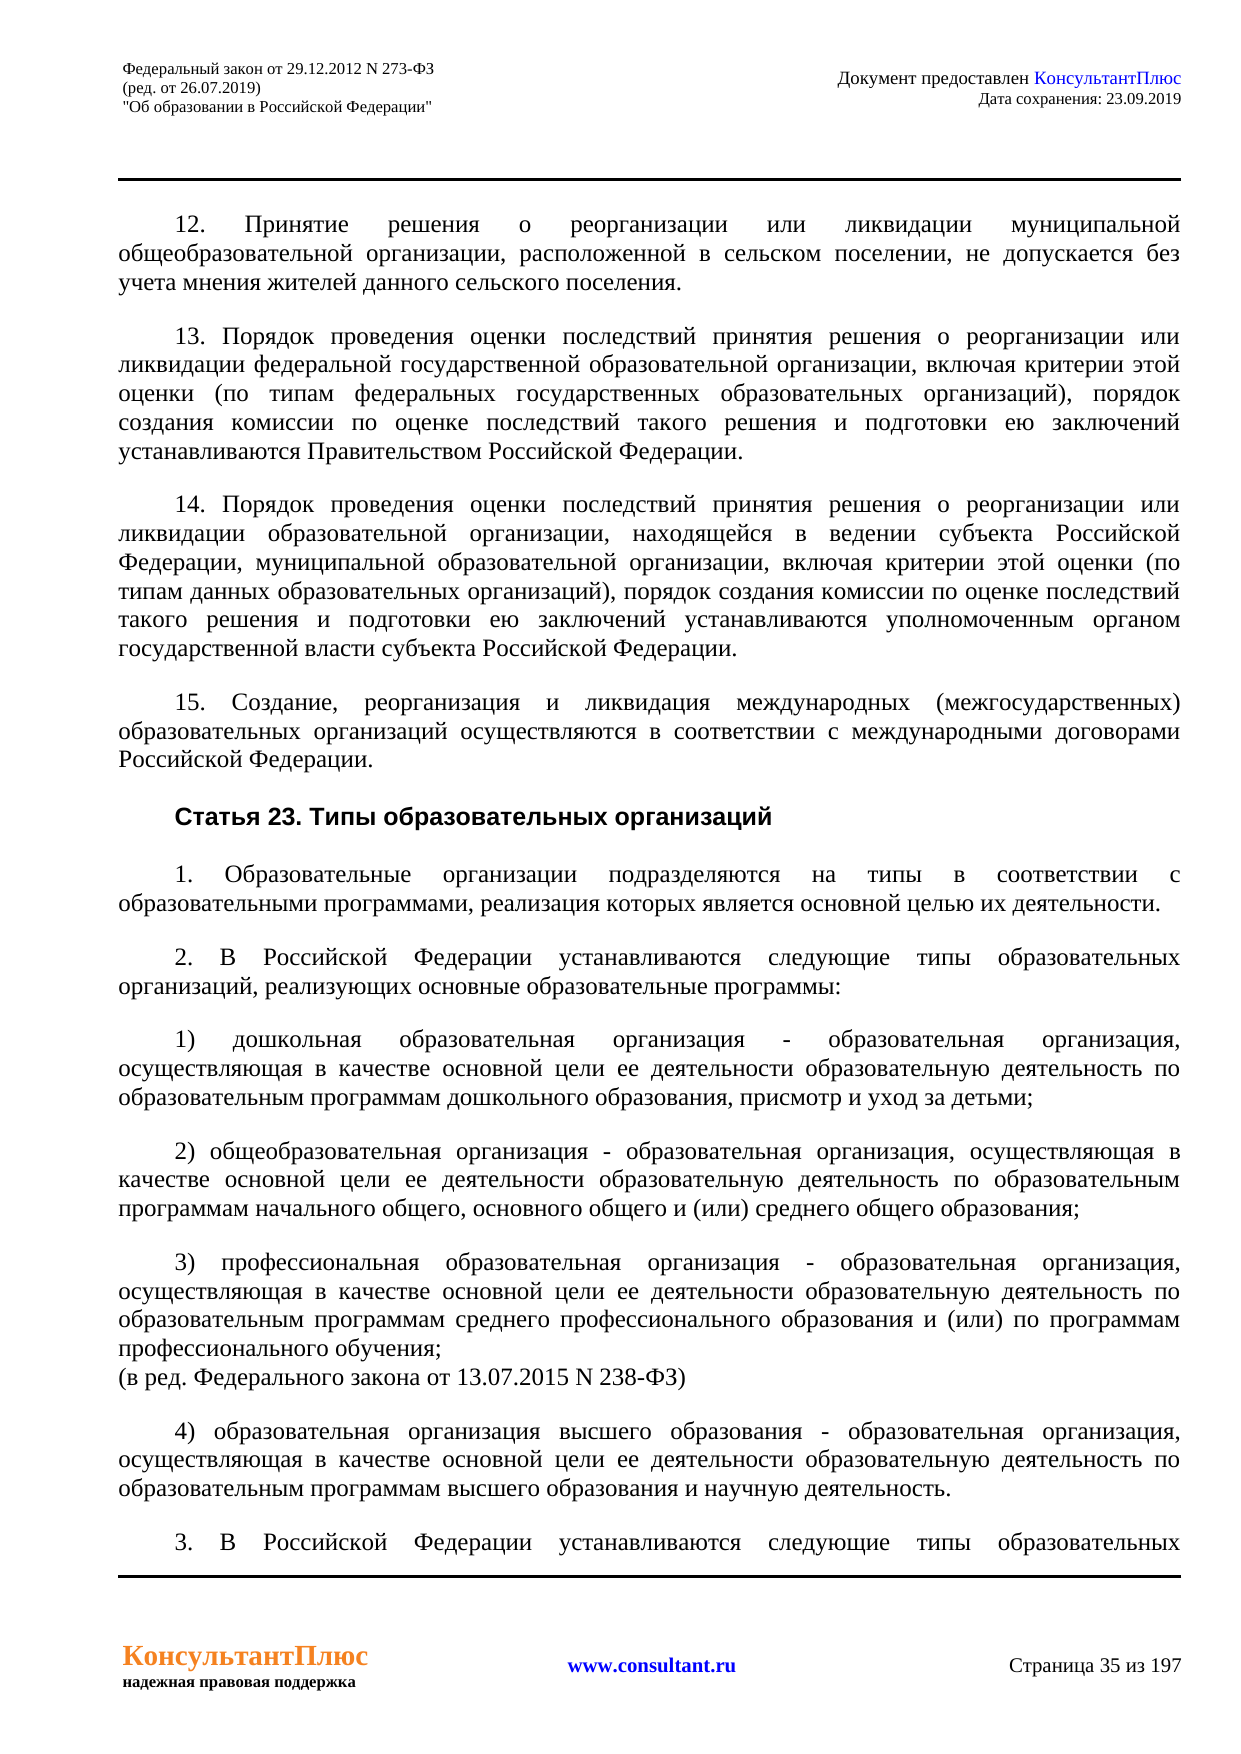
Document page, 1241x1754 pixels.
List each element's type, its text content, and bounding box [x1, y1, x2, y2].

text (в ред. Федерального закона от 13.07.2015 N 238-ФЗ) [118, 1362, 1181, 1391]
text 15. Создание, реорганизация и ликвидация международных (межгосударственных) образовательных организаций осуществляются в соответствии с международными договорами Российской Федерации. [118, 687, 1181, 773]
text 13. Порядок проведения оценки последствий принятия решения о реорганизации или ликвидации федеральной государственной образовательной организации, включая критерии этой оценки (по типам федеральных государственных образовательных организаций), порядок создания комиссии по оценке последствий такого решения и подготовки ею заключений устанавливаются Правительством Российской Федерации. [118, 321, 1181, 464]
text 1. Образовательные организации подразделяются на типы в соответствии с образовательными программами, реализация которых является основной целью их деятельности. [118, 859, 1181, 917]
text 1) дошкольная образовательная организация - образовательная организация, осуществляющая в качестве основной цели ее деятельности образовательную деятельность по образовательным программам дошкольного образования, присмотр и уход за детьми; [118, 1024, 1181, 1111]
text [118, 1527, 1181, 1556]
text 14. Порядок проведения оценки последствий принятия решения о реорганизации или ликвидации образовательной организации, находящейся в ведении субъекта Российской Федерации, муниципальной образовательной организации, включая критерии этой оценки (по типам данных образовательных организаций), порядок создания комиссии по оценке последствий такого решения и подготовки ею заключений устанавливаются уполномоченным органом государственной власти субъекта Российской Федерации. [118, 489, 1181, 662]
title Статья 23. Типы образовательных организаций [118, 802, 1181, 831]
text 2. В Российской Федерации устанавливаются следующие типы образовательных организаций, реализующих основные образовательные программы: [118, 942, 1181, 999]
text 4) образовательная организация высшего образования - образовательная организация, осуществляющая в качестве основной цели ее деятельности образовательную деятельность по образовательным программам высшего образования и научную деятельность. [118, 1416, 1181, 1502]
text 2) общеобразовательная организация - образовательная организация, осуществляющая в качестве основной цели ее деятельности образовательную деятельность по образовательным программам начального общего, основного общего и (или) среднего общего образования; [118, 1136, 1181, 1222]
text 12. Принятие решения о реорганизации или ликвидации муниципальной общеобразовательной организации, расположенной в сельском поселении, не допускается без учета мнения жителей данного сельского поселения. [118, 209, 1181, 296]
text 3) профессиональная образовательная организация - образовательная организация, осуществляющая в качестве основной цели ее деятельности образовательную деятельность по образовательным программам среднего профессионального образования и (или) по программам профессионального обучения; [118, 1247, 1181, 1362]
